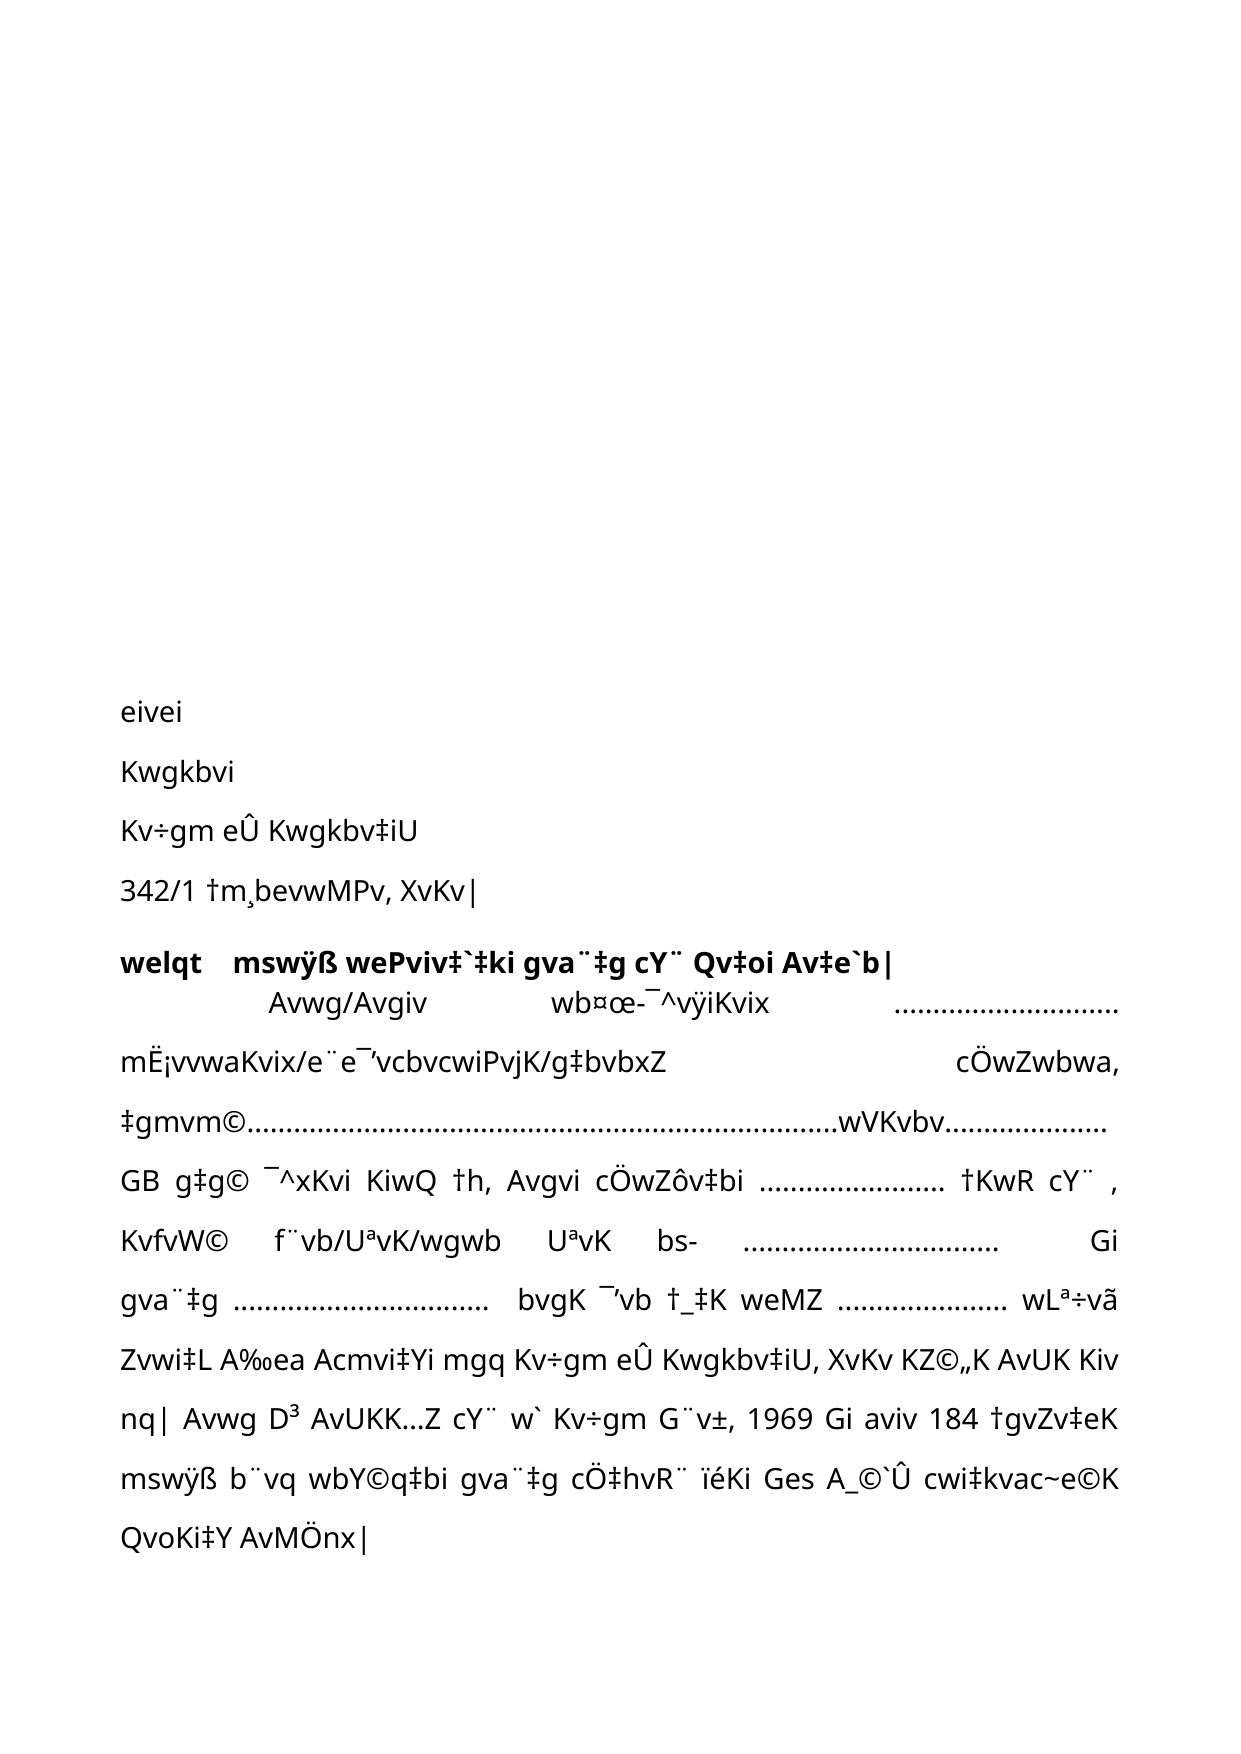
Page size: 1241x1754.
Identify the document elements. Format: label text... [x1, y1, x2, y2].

text 342/1 †m¸bevwMPv, XvKv| [120, 870, 1120, 910]
text Kv÷gm eÛ Kwgkbv‡iU [120, 811, 1120, 850]
text Avwg/Avgiv wb¤œ-¯^vÿiKvix ............................. mË¡vvwaKvix/e¨e¯’vcbvcwiPvjK/g‡bvbxZ cÖwZwbwa, ‡gmvm©............................................................................wVKvbv..................... GB g‡g© ¯^xKvi KiwQ †h, Avgvi cÖwZôv‡bi ........................ †KwR cY¨ , KvfvW© f¨vb/UªvK/wgwb UªvK bs- ................................. Gi gva¨‡g ................................. bvgK ¯’vb †_‡K weMZ ...................... wLª÷vã Zvwi‡L A‰ea Acmvi‡Yi mgq Kv÷gm eÛ Kwgkbv‡iU, XvKv KZ©„K AvUK Kiv nq| Avwg D³ AvUKK…Z cY¨ w` Kv÷gm G¨v±, 1969 Gi aviv 184 †gvZv‡eK mswÿß b¨vq wbY©q‡bi gva¨‡g cÖ‡hvR¨ ïéKi Ges A_©`Û cwi‡kvac~e©K QvoKi‡Y AvMÖnx| [120, 982, 1120, 1557]
text eivei [120, 692, 1120, 731]
text Kwgkbvi [120, 751, 1120, 791]
text welqt mswÿß wePviv‡`‡ki gva¨‡g cY¨ Qv‡oi Av‡e`b| [120, 942, 1120, 982]
